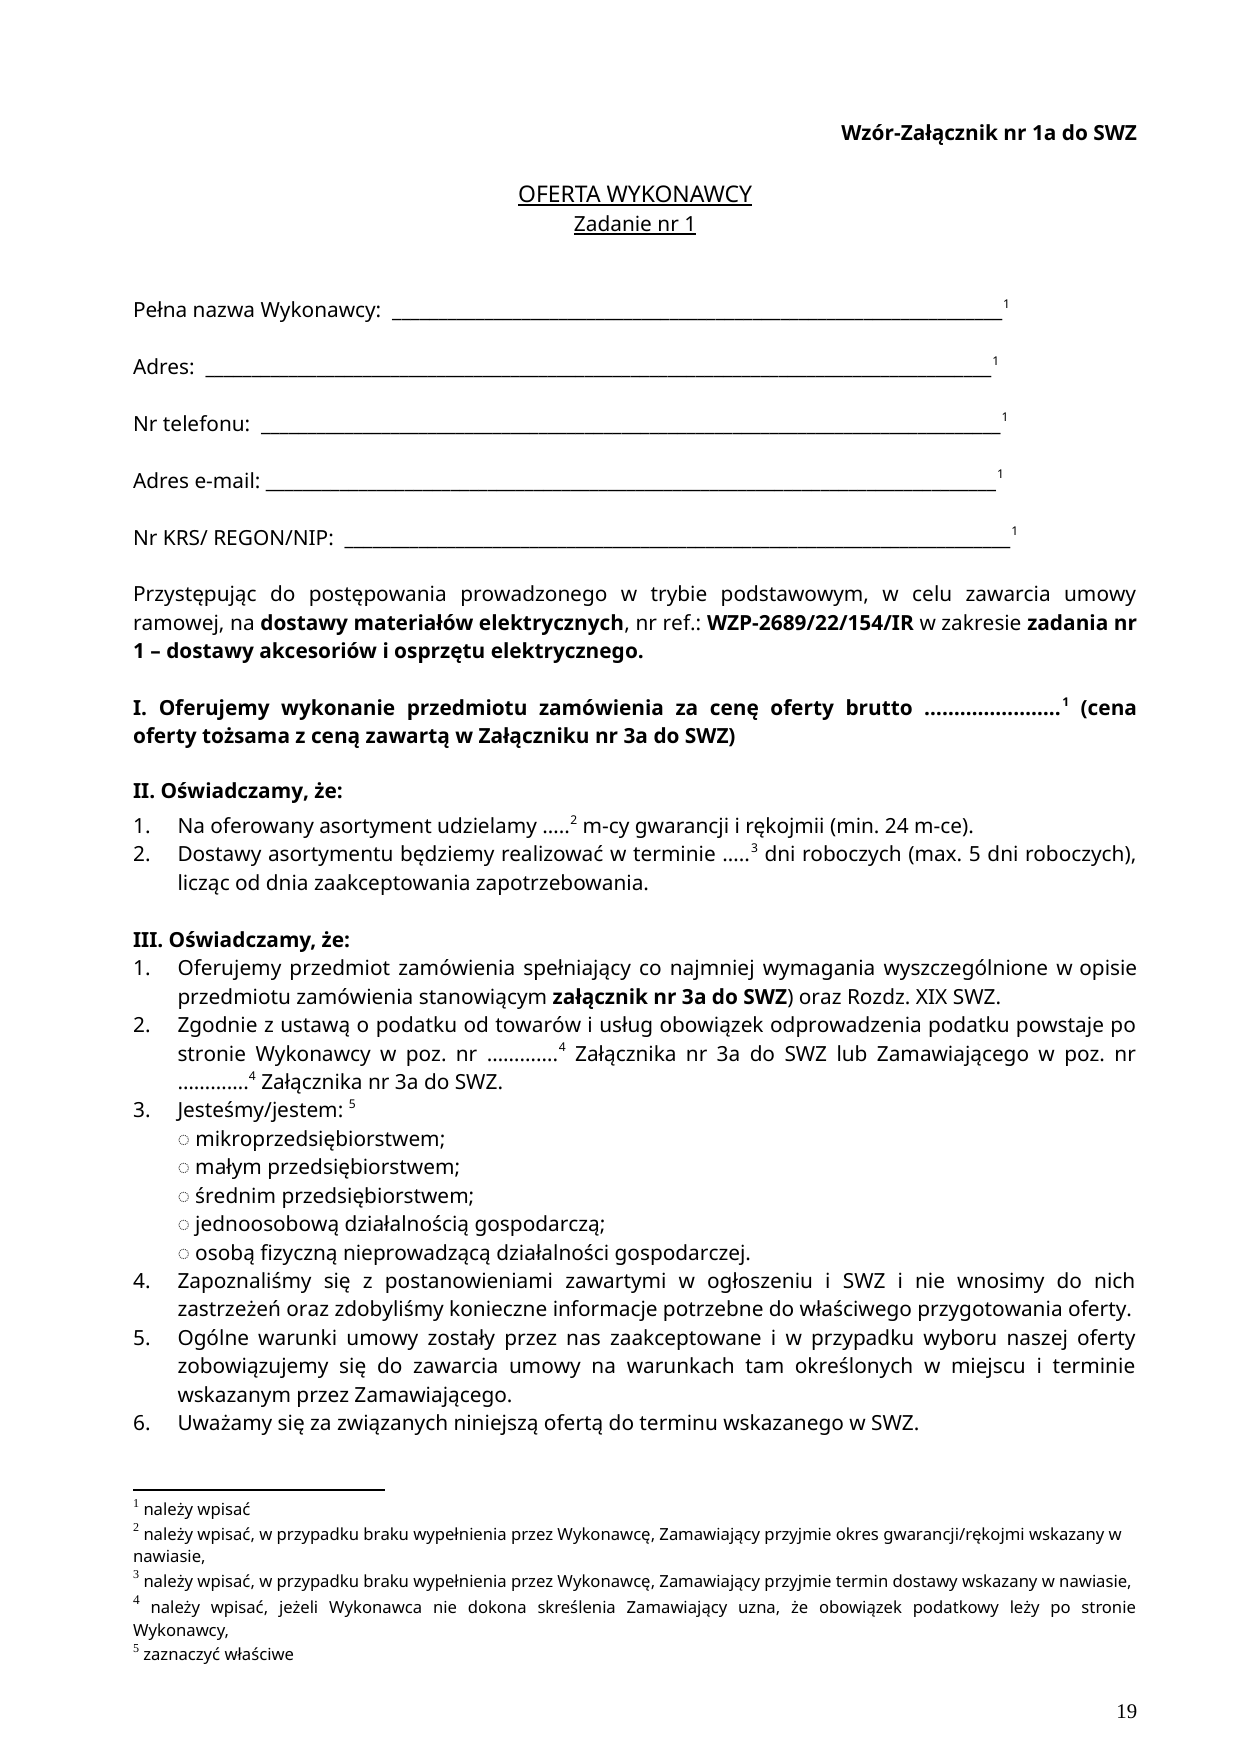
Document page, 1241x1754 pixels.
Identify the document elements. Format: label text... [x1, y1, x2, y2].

text Adres: _____________________________________________________________________________________1 [133, 352, 1137, 380]
text 󠄀 osobą fizyczną nieprowadzącą działalności gospodarczej. [177, 1238, 1137, 1266]
text Adres e-mail: _______________________________________________________________________________1 [133, 466, 1137, 494]
text 󠄀 małym przedsiębiorstwem; [177, 1152, 1137, 1181]
text Nr telefonu: ________________________________________________________________________________1 [133, 409, 1137, 437]
text II. Oświadczamy, że: [133, 776, 1137, 805]
text 󠄀 mikroprzedsiębiorstwem; [177, 1124, 1137, 1152]
text Zadanie nr 1 [133, 209, 1137, 237]
text Przystępując do postępowania prowadzonego w trybie podstawowym, w celu zawarcia umowy ramowej, na dostawy materiałów elektrycznych, nr ref.: WZP-2689/22/154/IR w zakresie zadania nr 1 – dostawy akcesoriów i osprzętu elektrycznego. [133, 579, 1137, 665]
text 󠄀 jednoosobową działalnością gospodarczą; [177, 1209, 1137, 1238]
text Nr KRS/ REGON/NIP: ________________________________________________________________________1 [133, 523, 1137, 551]
list Jesteśmy/jestem: [133, 1096, 1137, 1124]
text 󠄀 średnim przedsiębiorstwem; [177, 1181, 1137, 1209]
list Ogólne warunki umowy zostały przez nas zaakceptowane i w przypadku wyboru naszej oferty zobowiązujemy się do zawarcia umowy na warunkach tam określonych w miejscu i terminie wskazanym przez Zamawiającego. [133, 1323, 1137, 1408]
text III. Oświadczamy, że: [133, 925, 1137, 953]
text Wzór-Załącznik nr 1a do SWZ [133, 118, 1137, 147]
list Zapoznaliśmy się z postanowieniami zawartymi w ogłoszeniu i SWZ i nie wnosimy do nich zastrzeżeń oraz zdobyliśmy konieczne informacje potrzebne do właściwego przygotowania oferty. [133, 1266, 1137, 1323]
text I. Oferujemy wykonanie przedmiotu zamówienia za cenę oferty brutto …………………..1 (cena oferty tożsama z ceną zawartą w Załączniku nr 3a do SWZ) [133, 693, 1137, 750]
text Pełna nazwa Wykonawcy: __________________________________________________________________ [133, 295, 1137, 323]
list Na oferowany asortyment udzielamy ….. m-cy gwarancji i rękojmii (min. 24 m-ce). [133, 811, 1137, 839]
text OFERTA WYKONAWCY [133, 178, 1137, 209]
list Oferujemy przedmiot zamówienia spełniający co najmniej wymagania wyszczególnione w opisie przedmiotu zamówienia stanowiącym załącznik nr 3a do SWZ) oraz Rozdz. XIX SWZ. [133, 953, 1137, 1010]
list Uważamy się za związanych niniejszą ofertą do terminu wskazanego w SWZ. [133, 1408, 1137, 1437]
list Dostawy asortymentu będziemy realizować w terminie ….. dni roboczych (max. 5 dni roboczych), licząc od dnia zaakceptowania zapotrzebowania. [133, 839, 1137, 896]
list Zgodnie z ustawą o podatku od towarów i usług obowiązek odprowadzenia podatku powstaje po stronie Wykonawcy w poz. nr …………. Załącznika nr 3a do SWZ lub Zamawiającego w poz. nr ………….4 Załącznika nr 3a do SWZ. [133, 1010, 1137, 1096]
